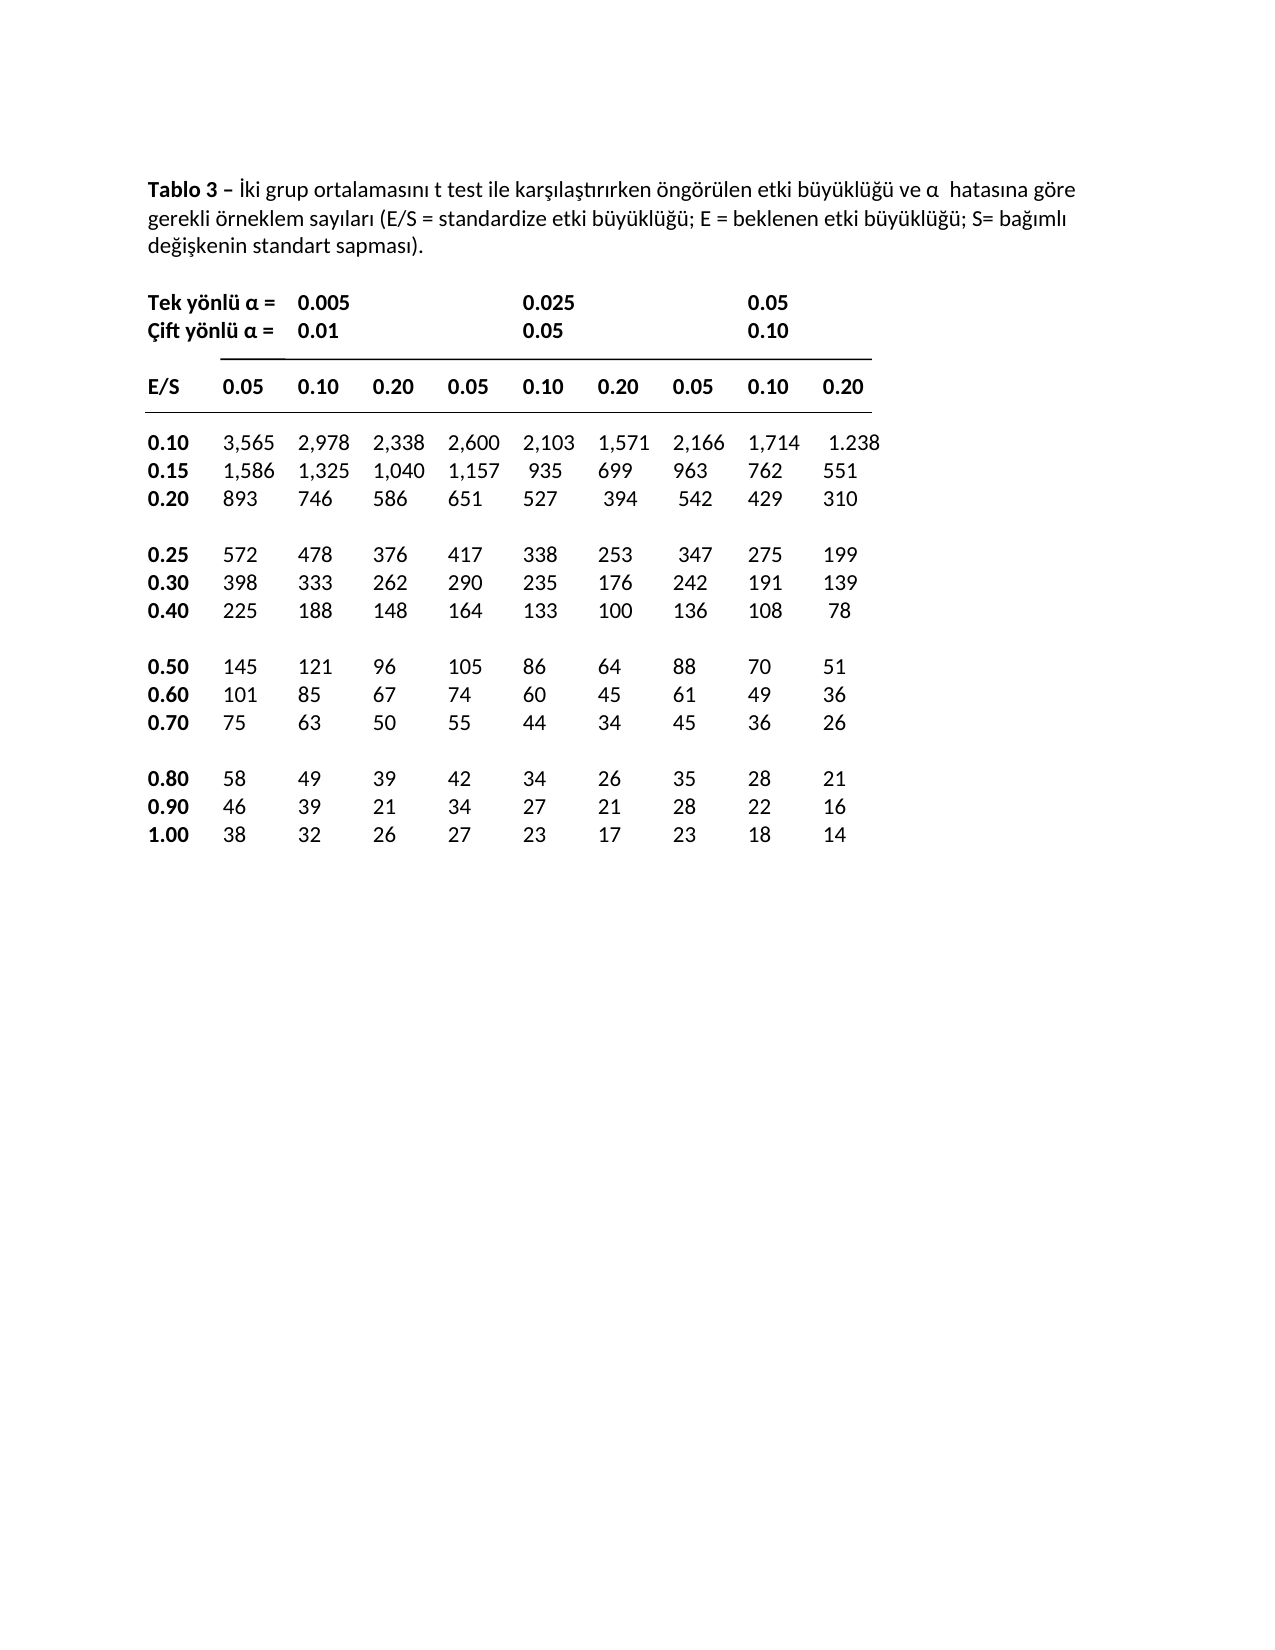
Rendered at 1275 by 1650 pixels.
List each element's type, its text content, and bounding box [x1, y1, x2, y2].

text 0.25 572 478 376 417 338 253 347 275 199 [148, 540, 1127, 568]
text 0.60 101 85 67 74 60 45 61 49 36 [148, 680, 1127, 708]
text 0.10 3,565 2,978 2,338 2,600 2,103 1,571 2,166 1,714 1.238 [148, 428, 1127, 456]
text 0.15 1,586 1,325 1,040 1,157 935 699 963 762 551 [148, 456, 1127, 484]
text 0.50 145 121 96 105 86 64 88 70 51 [148, 652, 1127, 680]
text 0.40 225 188 148 164 133 100 136 108 78 [148, 596, 1127, 624]
text E/S 0.05 0.10 0.20 0.05 0.10 0.20 0.05 0.10 0.20 [148, 372, 1127, 400]
text 0.80 58 49 39 42 34 26 35 28 21 [148, 764, 1127, 792]
text 0.20 893 746 586 651 527 394 542 429 310 [148, 484, 1127, 512]
text 0.70 75 63 50 55 44 34 45 36 26 [148, 708, 1127, 736]
text 0.30 398 333 262 290 235 176 242 191 139 [148, 568, 1127, 596]
text Çift yönlü α = 0.01 0.05 0.10 [148, 316, 1127, 344]
text Tablo 3 – İki grup ortalamasını t test ile karşılaştırırken öngörülen etki büyüklüğü ve α hatasına göre gerekli örneklem sayıları (E/S = standardize etki büyüklüğü; E = beklenen etki büyüklüğü; S= bağımlı değişkenin standart sapması). [148, 176, 1127, 260]
text 0.90 46 39 21 34 27 21 28 22 16 [148, 792, 1127, 820]
text 1.00 38 32 26 27 23 17 23 18 14 [148, 820, 1127, 848]
text Tek yönlü α = 0.005 0.025 0.05 [148, 288, 1127, 316]
